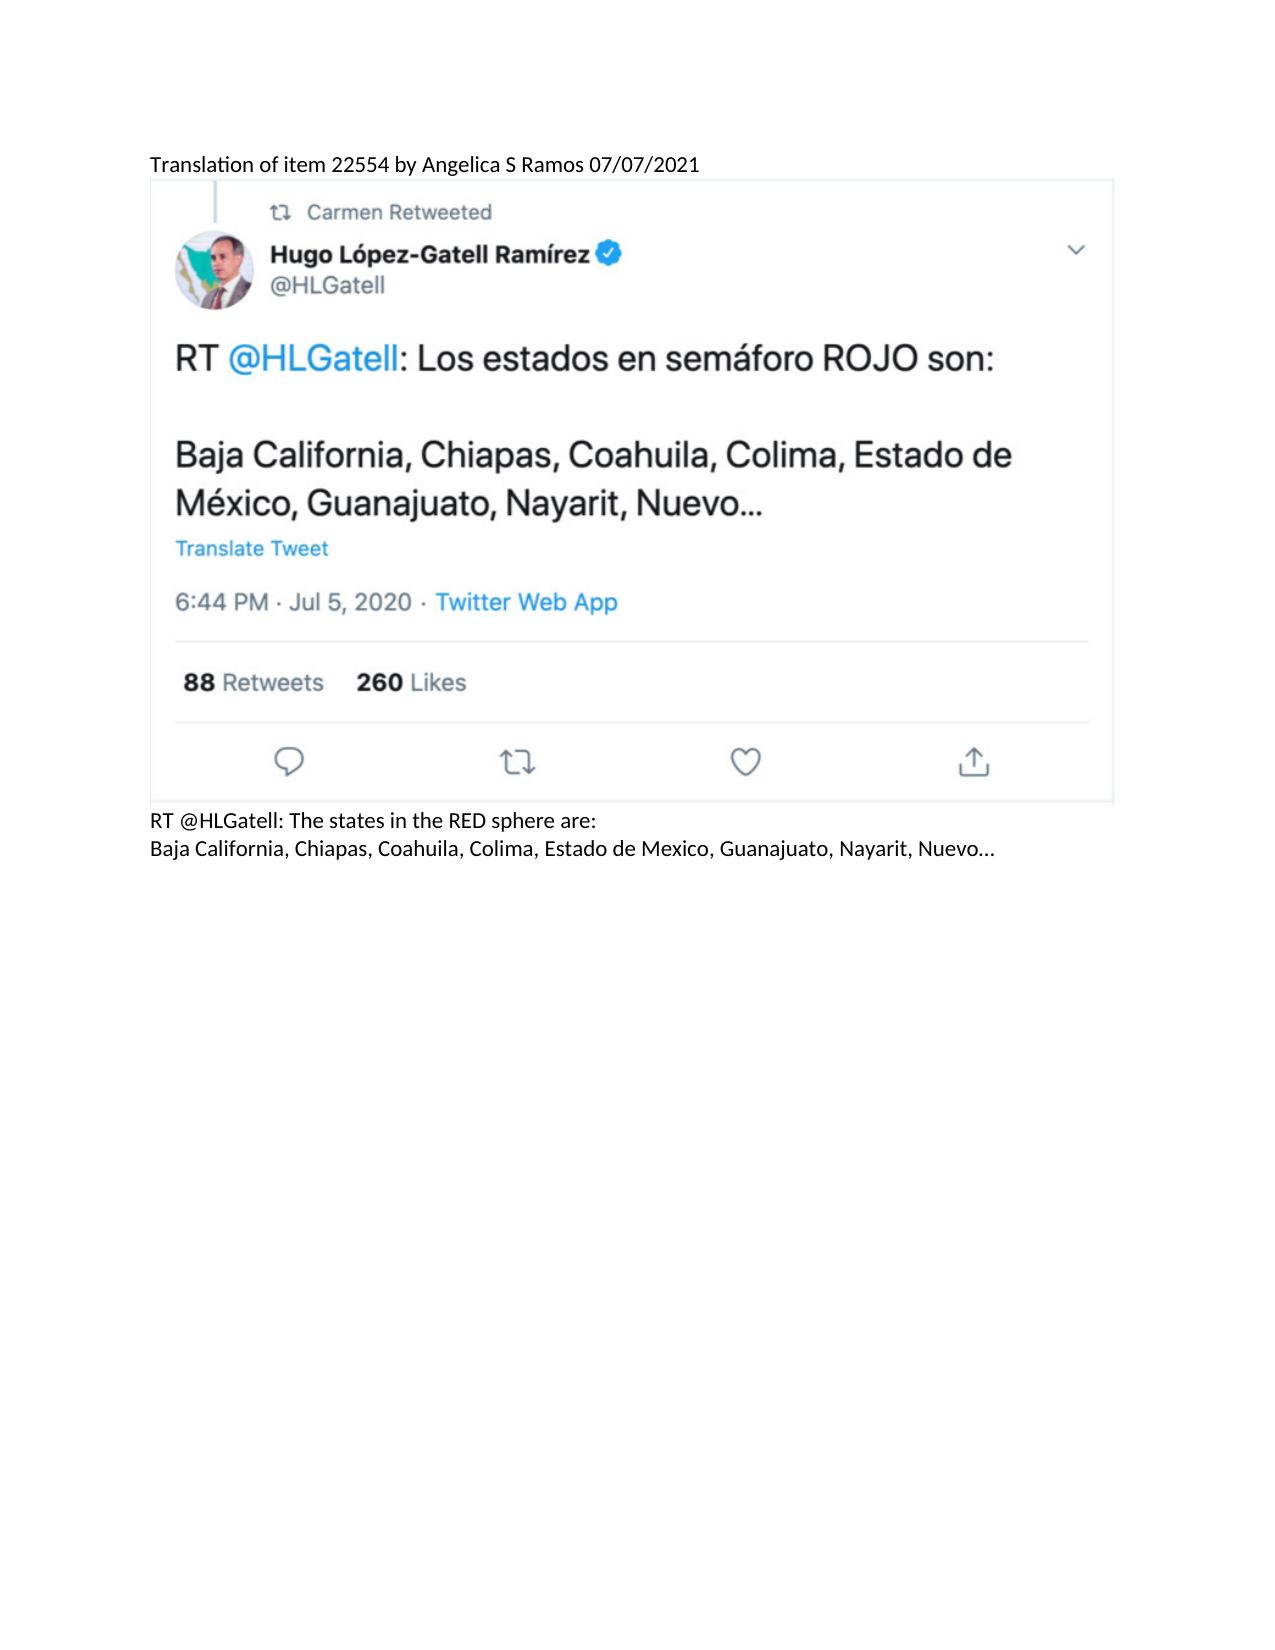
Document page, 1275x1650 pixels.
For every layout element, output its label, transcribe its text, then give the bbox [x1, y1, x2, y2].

text RT @HLGatell: The states in the RED sphere are: [150, 806, 1125, 834]
text Translation of item 22554 by Angelica S Ramos 07/07/2021 [150, 150, 1125, 178]
text Baja California, Chiapas, Coahuila, Colima, Estado de Mexico, Guanajuato, Nayarit, Nuevo… [150, 834, 1125, 862]
picture [150, 178, 1125, 806]
